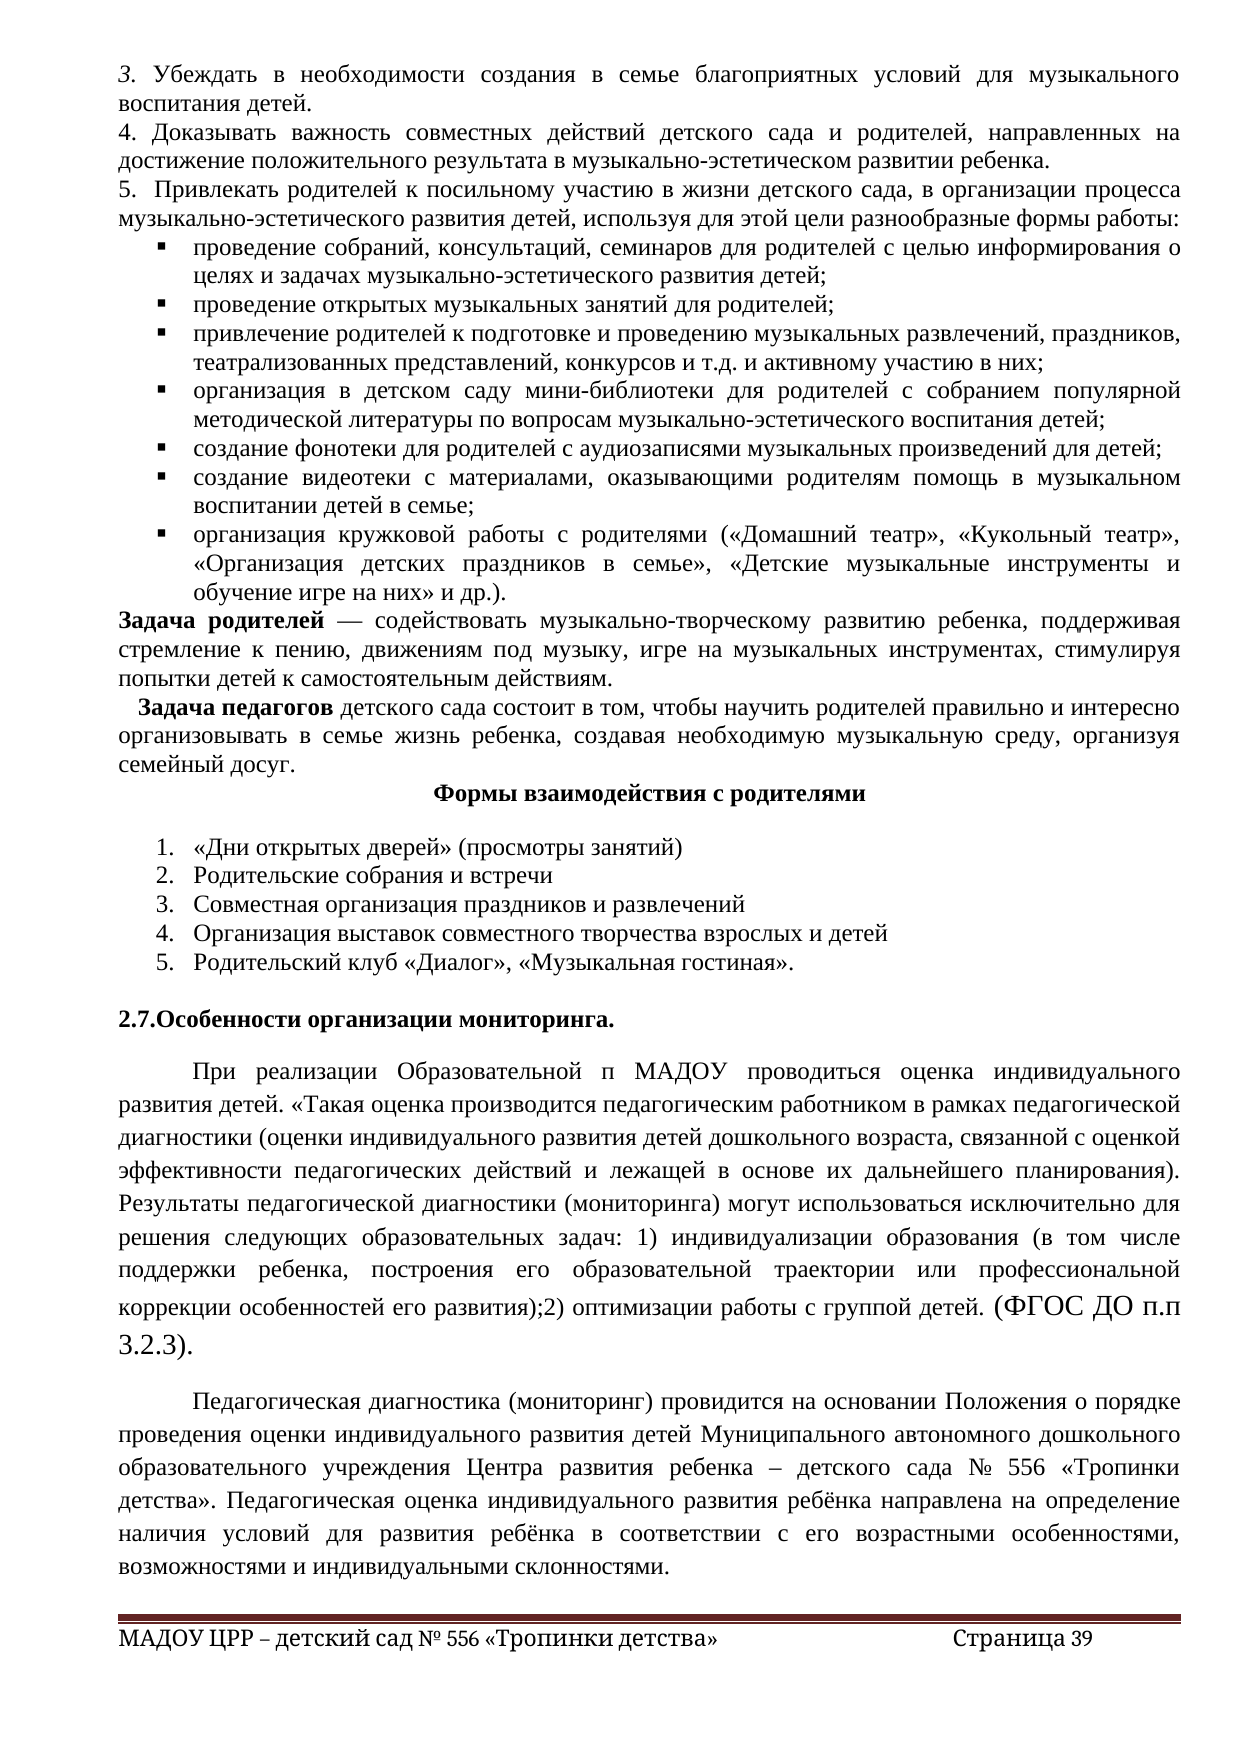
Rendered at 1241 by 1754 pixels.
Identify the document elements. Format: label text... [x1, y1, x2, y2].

text Педагогическая диагностика (мониторинг) провидится на основании Положения о порядке проведения оценки индивидуального развития детей Муниципального автономного дошкольного образовательного учреждения Центра развития ребенка – детского сада № 556 «Тропинки детства». Педагогическая оценка индивидуального развития ребёнка направлена на определение наличия условий для развития ребёнка в соответствии с его возрастными особенностями, возможностями и индивидуальными склонностями. [118, 1386, 1181, 1580]
list создание фонотеки для родителей с аудиозаписями музыкальных произведений для детей; [156, 433, 1181, 462]
text 5. Привлекать родителей к посильному участию в жизни детского сада, в организации процесса музыкально-эстетического развития детей, используя для этой цели разнообразные формы работы: [118, 174, 1181, 232]
list Родительские собрания и встречи [156, 860, 1181, 889]
list Родительский клуб «Диалог», «Музыкальная гостиная». [156, 947, 1181, 975]
list привлечение родителей к подготовке и проведению музыкальных развлечений, праздников, театрализованных представлений, конкурсов и т.д. и активному участию в них; [156, 318, 1181, 375]
list организация кружковой работы с родителями («Домашний театр», «Кукольный театр», «Организация детских праздников в семье», «Детские музыкальные инструменты и обучение игре на них» и др.). [156, 519, 1181, 605]
text 3. Убеждать в необходимости создания в семье благоприятных условий для музыкального воспитания детей. [118, 59, 1181, 117]
list «Дни открытых дверей» (просмотры занятий) [156, 832, 1181, 860]
text Задача педагогов детского сада состоит в том, чтобы научить родителей правильно и интересно организовывать в семье жизнь ребенка, создавая необходимую музыкальную среду, организуя семейный досуг. [118, 692, 1181, 778]
list проведение собраний, консультаций, семинаров для родителей с целью информирования о целях и задачах музыкально-эстетического развития детей; [156, 232, 1181, 289]
text Формы взаимодействия с родителями [118, 778, 1181, 807]
list создание видеотеки с материалами, оказывающими родителям помощь в музыкальном воспитании детей в семье; [156, 462, 1181, 519]
text 2.7.Особенности организации мониторинга. [118, 1004, 1181, 1033]
text Задача родителей — содействовать музыкально-творческому развитию ребенка, поддерживая стремление к пению, движениям под музыку, игре на музыкальных инструментах, стимулируя попытки детей к самостоятельным действиям. [118, 605, 1181, 692]
list Организация выставок совместного творчества взрослых и детей [156, 918, 1181, 947]
list Совместная организация праздников и развлечений [156, 889, 1181, 918]
list организация в детском саду мини-библиотеки для родителей с собранием популярной методической литературы по вопросам музыкально-эстетического воспитания детей; [156, 375, 1181, 433]
text При реализации Образовательной п МАДОУ проводиться оценка индивидуального развития детей. «Такая оценка производится педагогическим работником в рамках педагогической диагностики (оценки индивидуального развития детей дошкольного возраста, связанной с оценкой эффективности педагогических действий и лежащей в основе их дальнейшего планирования). Результаты педагогической диагностики (мониторинга) могут использоваться исключительно для решения следующих образовательных задач: 1) индивидуализации образования (в том числе поддержки ребенка, построения его образовательной траектории или профессиональной коррекции особенностей его развития);2) оптимизации работы с группой детей. (ФГОС ДО п.п 3.2.3). [118, 1056, 1181, 1360]
text 4. Доказывать важность совместных действий детского сада и родителей, направленных на достижение положительного результата в музыкально-эстетическом развитии ребенка. [118, 117, 1181, 174]
list проведение открытых музыкальных занятий для родителей; [156, 289, 1181, 318]
